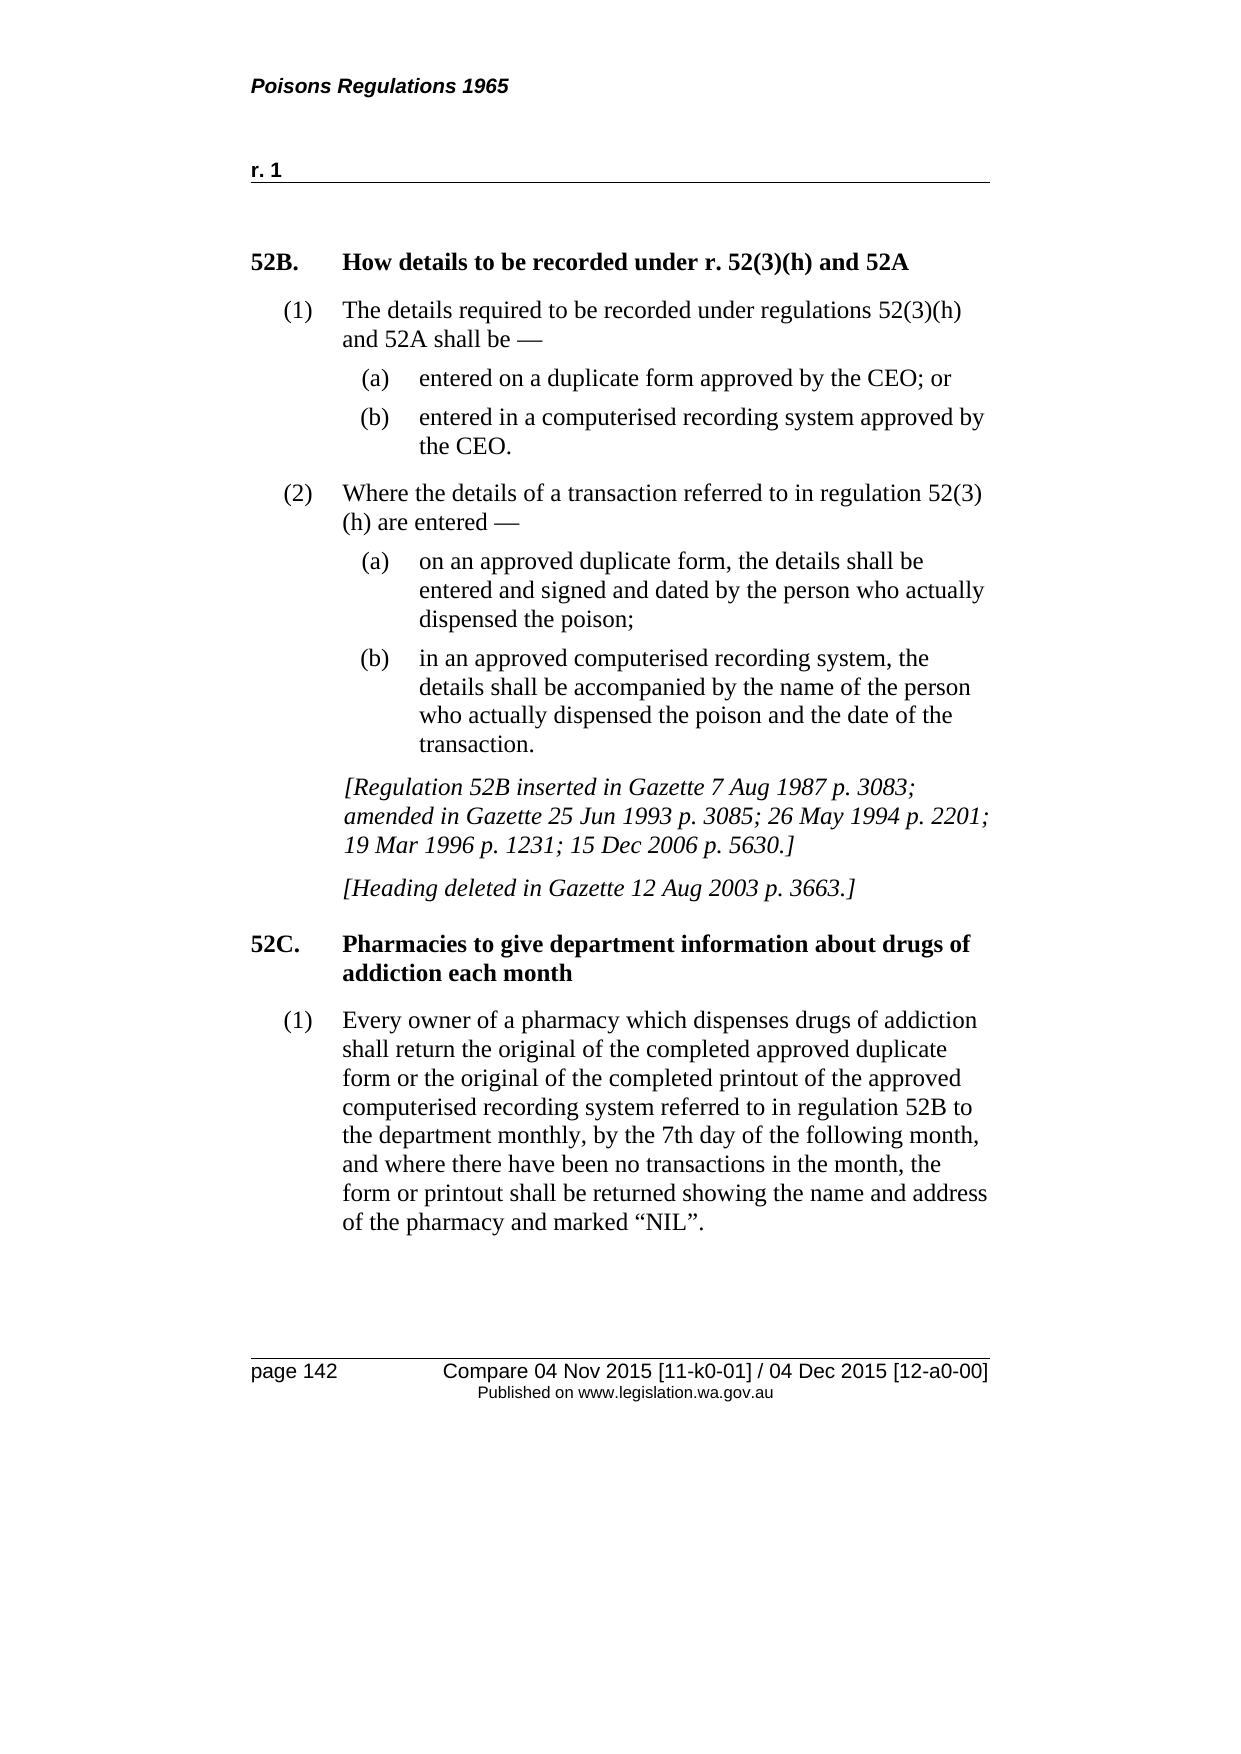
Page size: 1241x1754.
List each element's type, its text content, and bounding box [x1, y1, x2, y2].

text (b) entered in a computerised recording system approved by the CEO. [251, 402, 990, 459]
text (1) Every owner of a pharmacy which dispenses drugs of addiction shall return the original of the completed approved duplicate form or the original of the completed printout of the approved computerised recording system referred to in regulation 52B to the department monthly, by the 7th day of the following month, and where there have been no transactions in the month, the form or printout shall be returned showing the name and address of the pharmacy and marked “NIL”. [251, 1005, 990, 1235]
text (2) Where the details of a transaction referred to in regulation 52(3)(h) are entered — [251, 478, 990, 536]
text (a) on an approved duplicate form, the details shall be entered and signed and dated by the person who actually dispensed the poison; [251, 546, 990, 632]
subtitle [Heading deleted in Gazette 12 Aug 2003 p. 3663.] [251, 873, 990, 902]
text (a) entered on a duplicate form approved by the CEO; or [251, 363, 990, 392]
subtitle 52C. Pharmacies to give department information about drugs of addiction each month [251, 929, 990, 987]
text (1) The details required to be recorded under regulations 52(3)(h) and 52A shall be — [251, 295, 990, 352]
text [Regulation 52B inserted in Gazette 7 Aug 1987 p. 3083; amended in Gazette 25 Jun 1993 p. 3085; 26 May 1994 p. 2201; 19 Mar 1996 p. 1231; 15 Dec 2006 p. 5630.] [251, 772, 990, 859]
subtitle 52B. How details to be recorded under r. 52(3)(h) and 52A [251, 247, 990, 276]
text (b) in an approved computerised recording system, the details shall be accompanied by the name of the person who actually dispensed the poison and the date of the transaction. [251, 643, 990, 758]
